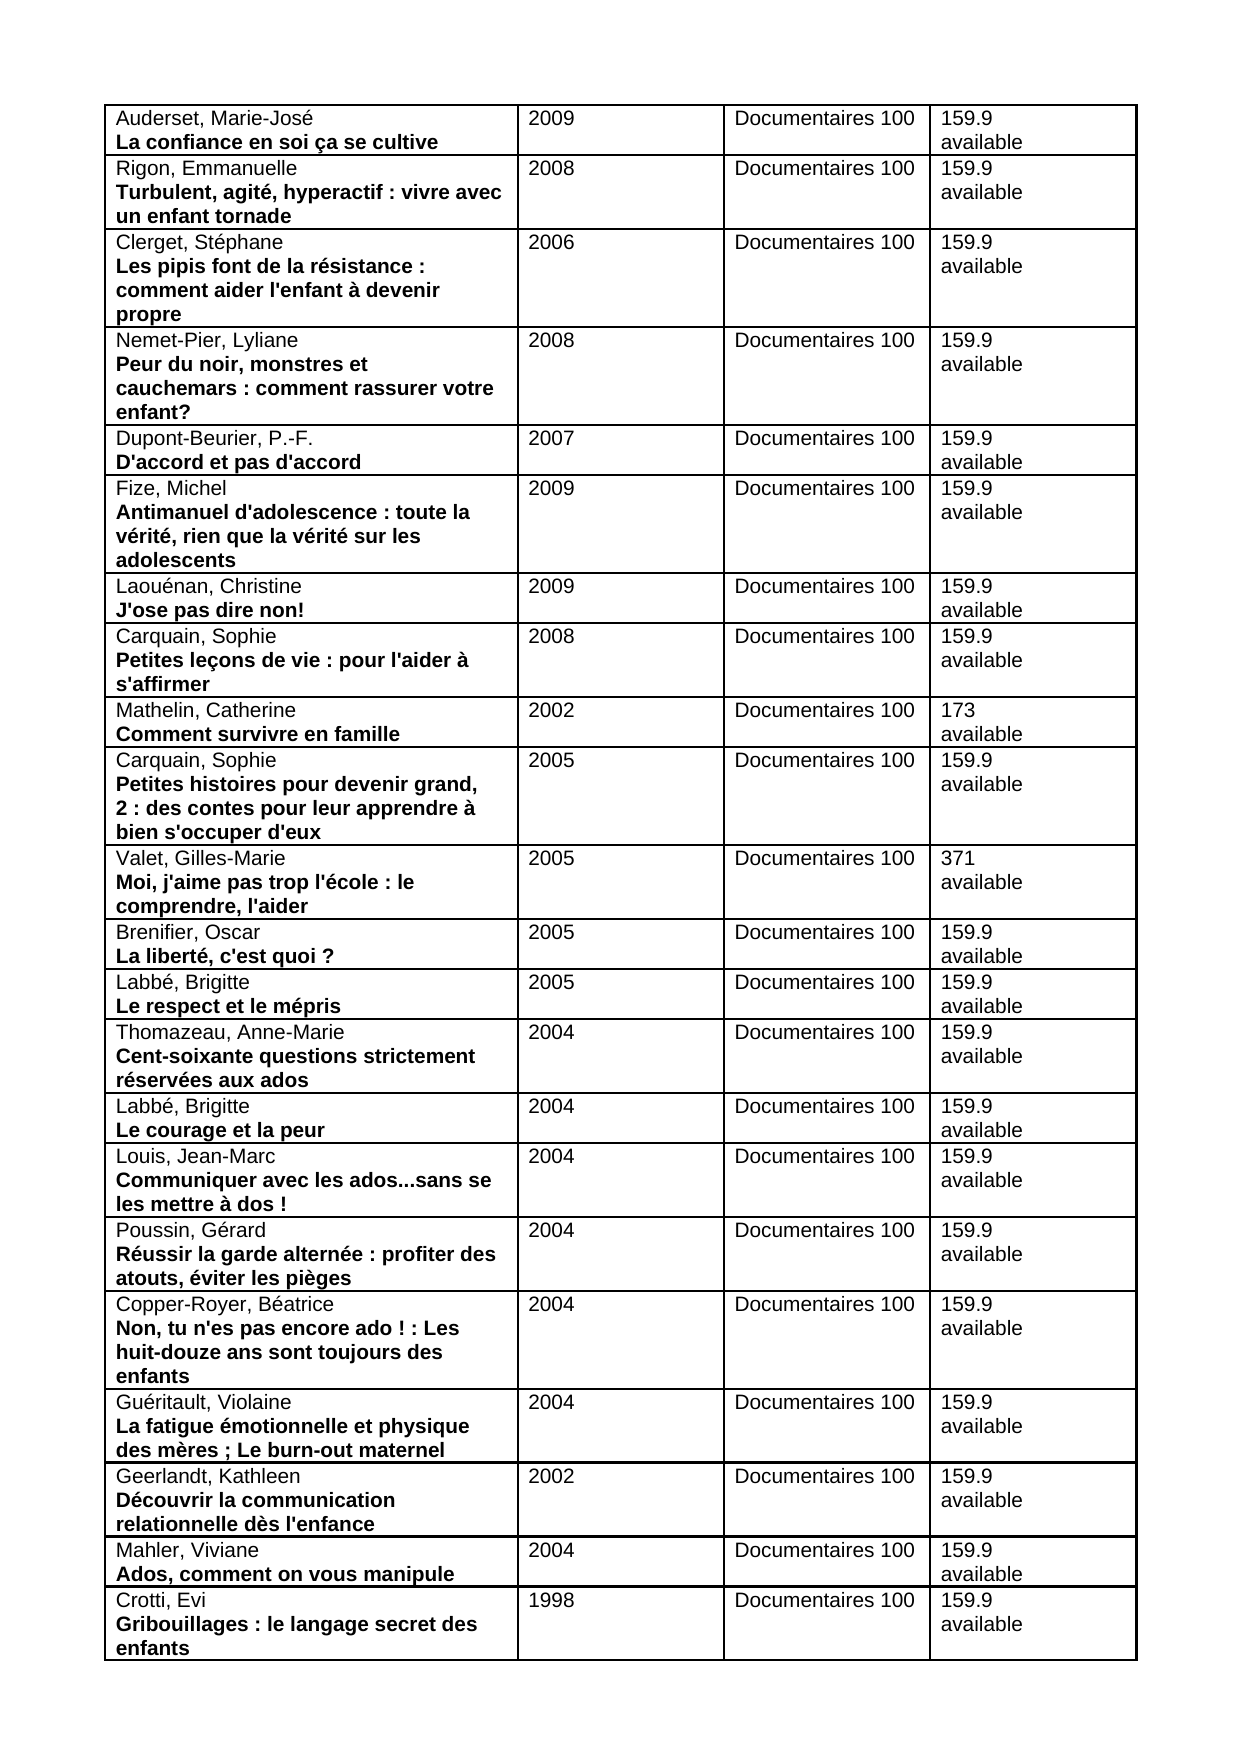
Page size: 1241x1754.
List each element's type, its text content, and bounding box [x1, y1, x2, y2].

table_cell Documentaires 100 [725, 1020, 929, 1092]
table_cell Crotti, Evi Gribouillages : le langage secret des enfants [106, 1588, 517, 1659]
table_cell Documentaires 100 [725, 698, 929, 746]
table_cell 159.9 available [931, 1020, 1135, 1092]
table_cell 2005 [519, 748, 723, 844]
table_cell 159.9 available [931, 574, 1135, 622]
table_cell Labbé, Brigitte Le respect et le mépris [106, 970, 517, 1018]
table_cell Carquain, Sophie Petites histoires pour devenir grand, 2 : des contes pour leur apprendre à bien s'occuper d'eux [106, 748, 517, 844]
table_cell Labbé, Brigitte Le courage et la peur [106, 1094, 517, 1142]
table_cell 159.9 available [931, 1588, 1135, 1659]
table_cell 159.9 available [931, 426, 1135, 474]
table_cell Documentaires 100 [725, 1218, 929, 1289]
table_cell Documentaires 100 [725, 1094, 929, 1142]
table_cell Guéritault, Violaine La fatigue émotionnelle et physique des mères ; Le burn-out maternel [106, 1390, 517, 1461]
table_cell Geerlandt, Kathleen Découvrir la communication relationnelle dès l'enfance [106, 1464, 517, 1535]
table_cell 159.9 available [931, 328, 1135, 424]
table_cell Mathelin, Catherine Comment survivre en famille [106, 698, 517, 746]
table_cell 159.9 available [931, 1538, 1135, 1585]
table_cell Documentaires 100 [725, 106, 929, 154]
table_cell 2005 [519, 970, 723, 1018]
table_cell 371 available [931, 846, 1135, 918]
table_cell 2004 [519, 1218, 723, 1289]
table_cell Documentaires 100 [725, 574, 929, 622]
table_cell 2008 [519, 328, 723, 424]
table_cell Documentaires 100 [725, 1390, 929, 1461]
table_cell Clerget, Stéphane Les pipis font de la résistance : comment aider l'enfant à devenir propre [106, 230, 517, 326]
table_cell Documentaires 100 [725, 1292, 929, 1387]
table_cell 2008 [519, 156, 723, 228]
table_cell Documentaires 100 [725, 476, 929, 572]
table_cell 2002 [519, 698, 723, 746]
table_cell Dupont-Beurier, P.-F. D'accord et pas d'accord [106, 426, 517, 474]
table_cell 2004 [519, 1144, 723, 1216]
table_cell Poussin, Gérard Réussir la garde alternée : profiter des atouts, éviter les pièges [106, 1218, 517, 1289]
table_cell Fize, Michel Antimanuel d'adolescence : toute la vérité, rien que la vérité sur les adolescents [106, 476, 517, 572]
table_cell Valet, Gilles-Marie Moi, j'aime pas trop l'école : le comprendre, l'aider [106, 846, 517, 918]
table_cell 159.9 available [931, 748, 1135, 844]
table_cell Documentaires 100 [725, 1464, 929, 1535]
table_cell 2008 [519, 624, 723, 696]
table_cell 159.9 available [931, 920, 1135, 968]
table_cell 2009 [519, 574, 723, 622]
table_cell 159.9 available [931, 230, 1135, 326]
table_cell Auderset, Marie-José La confiance en soi ça se cultive [106, 106, 517, 154]
table_cell 159.9 available [931, 106, 1135, 154]
table_cell Documentaires 100 [725, 1588, 929, 1659]
table_cell Documentaires 100 [725, 426, 929, 474]
table_cell 159.9 available [931, 1144, 1135, 1216]
table_cell Documentaires 100 [725, 846, 929, 918]
table_cell 2009 [519, 476, 723, 572]
table_cell Copper-Royer, Béatrice Non, tu n'es pas encore ado ! : Les huit-douze ans sont toujours des enfants [106, 1292, 517, 1387]
table_cell 2002 [519, 1464, 723, 1535]
table_cell Thomazeau, Anne-Marie Cent-soixante questions strictement réservées aux ados [106, 1020, 517, 1092]
table_cell 2004 [519, 1292, 723, 1387]
table_cell Documentaires 100 [725, 230, 929, 326]
table_cell Laouénan, Christine J'ose pas dire non! [106, 574, 517, 622]
table_cell 2004 [519, 1538, 723, 1585]
table_cell 1998 [519, 1588, 723, 1659]
table_cell 2006 [519, 230, 723, 326]
table_cell Documentaires 100 [725, 156, 929, 228]
table_cell 2009 [519, 106, 723, 154]
table_cell Mahler, Viviane Ados, comment on vous manipule [106, 1538, 517, 1585]
table_cell Brenifier, Oscar La liberté, c'est quoi ? [106, 920, 517, 968]
table_cell Documentaires 100 [725, 1144, 929, 1216]
table_cell 159.9 available [931, 1390, 1135, 1461]
table_cell 159.9 available [931, 156, 1135, 228]
table_cell Documentaires 100 [725, 624, 929, 696]
table_cell Carquain, Sophie Petites leçons de vie : pour l'aider à s'affirmer [106, 624, 517, 696]
table_cell 159.9 available [931, 476, 1135, 572]
table_cell 2004 [519, 1390, 723, 1461]
table_cell 159.9 available [931, 1292, 1135, 1387]
table_cell 159.9 available [931, 1464, 1135, 1535]
table_cell 173 available [931, 698, 1135, 746]
table_cell 2005 [519, 920, 723, 968]
table_cell Documentaires 100 [725, 328, 929, 424]
table_cell Documentaires 100 [725, 970, 929, 1018]
table_cell 159.9 available [931, 970, 1135, 1018]
table_cell Documentaires 100 [725, 748, 929, 844]
table_cell 159.9 available [931, 1218, 1135, 1289]
table_cell Louis, Jean-Marc Communiquer avec les ados...sans se les mettre à dos ! [106, 1144, 517, 1216]
table_cell 2007 [519, 426, 723, 474]
table_cell Documentaires 100 [725, 920, 929, 968]
table_cell Rigon, Emmanuelle Turbulent, agité, hyperactif : vivre avec un enfant tornade [106, 156, 517, 228]
table_cell 2005 [519, 846, 723, 918]
table_cell 2004 [519, 1020, 723, 1092]
table_cell 159.9 available [931, 624, 1135, 696]
table_cell 2004 [519, 1094, 723, 1142]
table_cell Documentaires 100 [725, 1538, 929, 1585]
table_cell 159.9 available [931, 1094, 1135, 1142]
table_cell Nemet-Pier, Lyliane Peur du noir, monstres et cauchemars : comment rassurer votre enfant? [106, 328, 517, 424]
